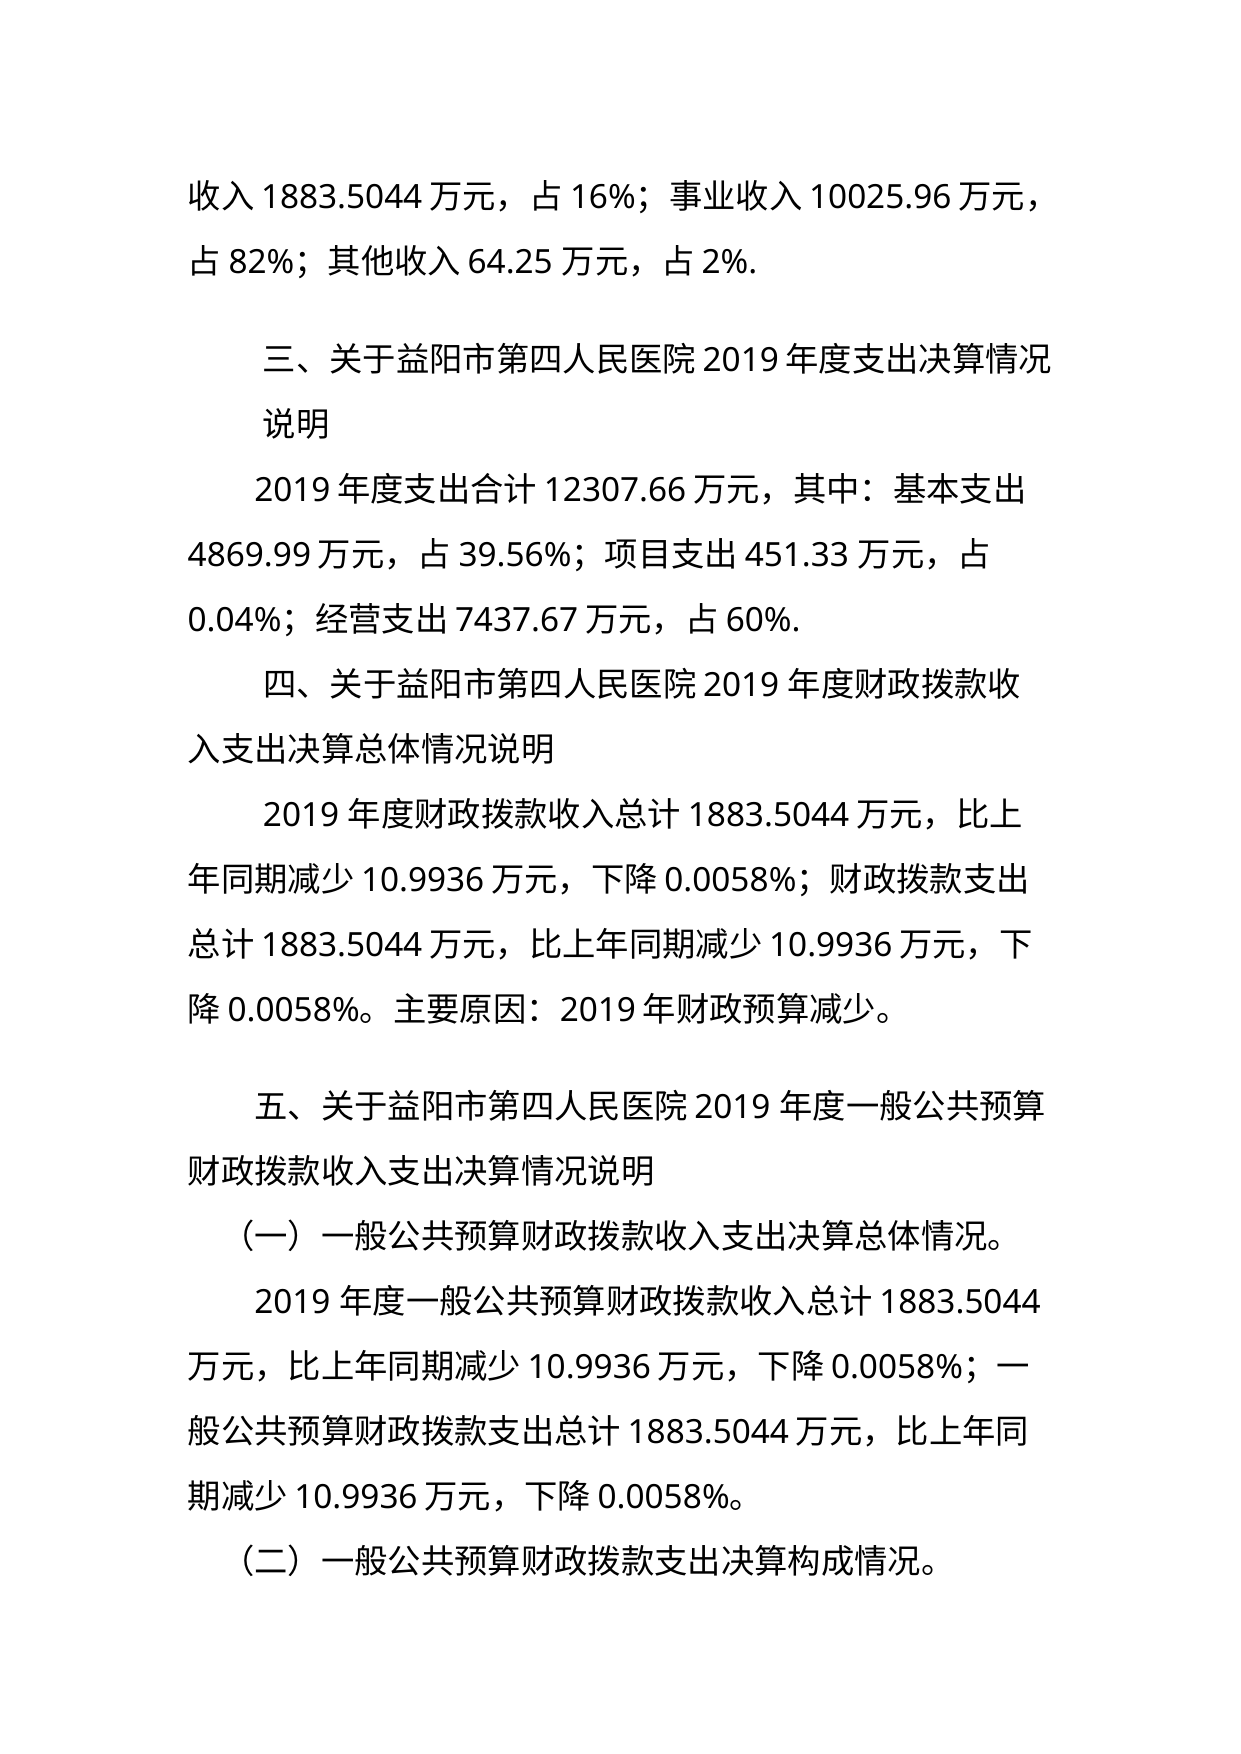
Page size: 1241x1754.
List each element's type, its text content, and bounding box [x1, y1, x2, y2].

text 2019 年度一般公共预算财政拨款收入总计1883.5044万元，比上年同期减少10.9936万元，下降0.0058%；一般公共预算财政拨款支出总计1883.5044万元，比上年同期减少10.9936万元，下降0.0058%。 [187, 1267, 1053, 1527]
text （一）一般公共预算财政拨款收入支出决算总体情况。 [187, 1202, 1053, 1267]
text 五、关于益阳市第四人民医院2019 年度一般公共预算财政拨款收入支出决算情况说明 [187, 1072, 1053, 1202]
text （二）一般公共预算财政拨款支出决算构成情况。 [187, 1527, 1053, 1592]
text 四、关于益阳市第四人民医院2019 年度财政拨款收入支出决算总体情况说明 [187, 649, 1053, 779]
text 2019年度支出合计12307.66万元，其中：基本支出4869.99万元，占 39.56%；项目支出451.33 万元，占0.04%；经营支出7437.67万元，占 60%. [187, 454, 1053, 649]
text 2019 年度财政拨款收入总计1883.5044万元，比上年同期减少10.9936万元，下降0.0058%；财政拨款支出总计1883.5044万元，比上年同期减少10.9936万元，下降0.0058%。主要原因：2019年财政预算减少。 [187, 779, 1053, 1039]
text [187, 162, 1053, 292]
text 三、关于益阳市第四人民医院2019年度支出决算情况说明 [262, 324, 1053, 454]
